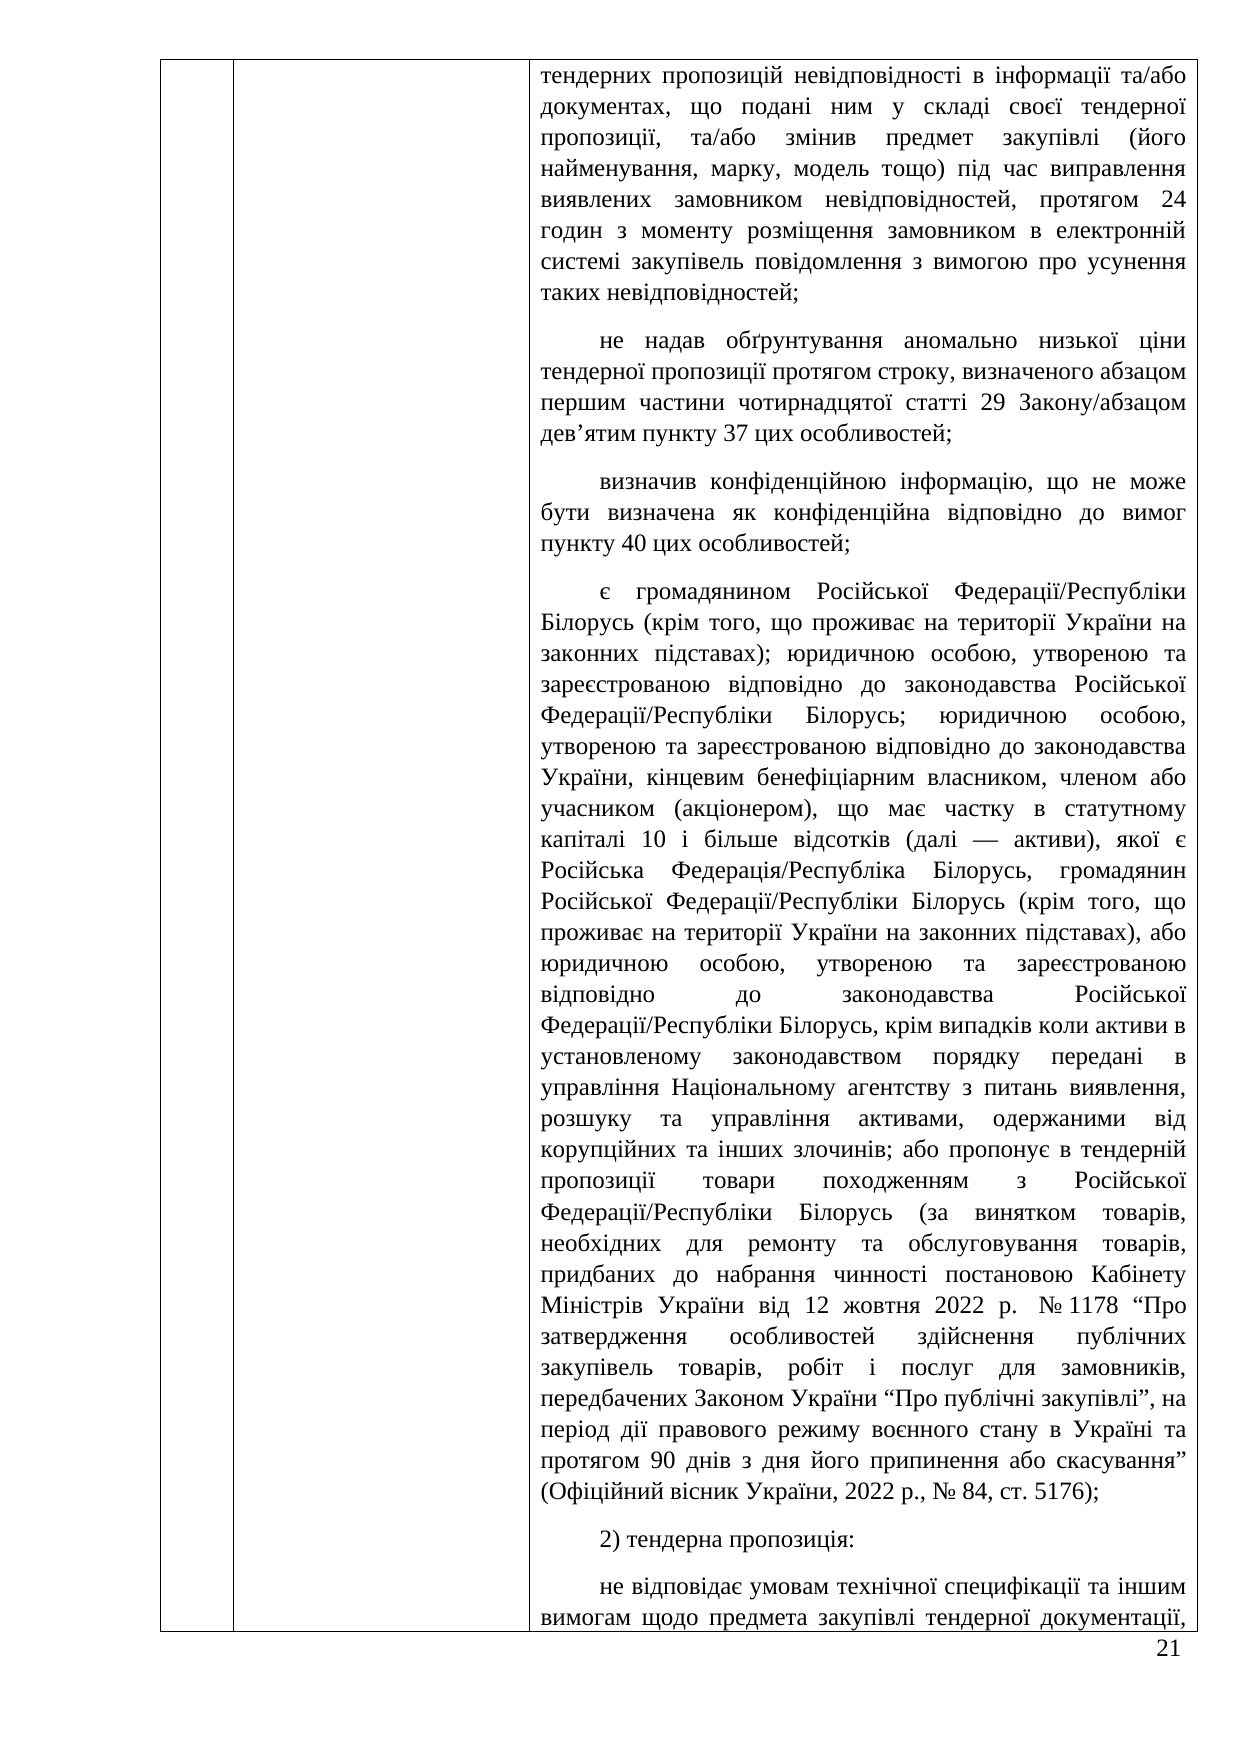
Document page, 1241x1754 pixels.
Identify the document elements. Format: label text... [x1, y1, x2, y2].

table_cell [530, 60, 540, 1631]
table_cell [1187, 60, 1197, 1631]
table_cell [234, 60, 529, 1631]
table_cell 3 [161, 60, 233, 1631]
